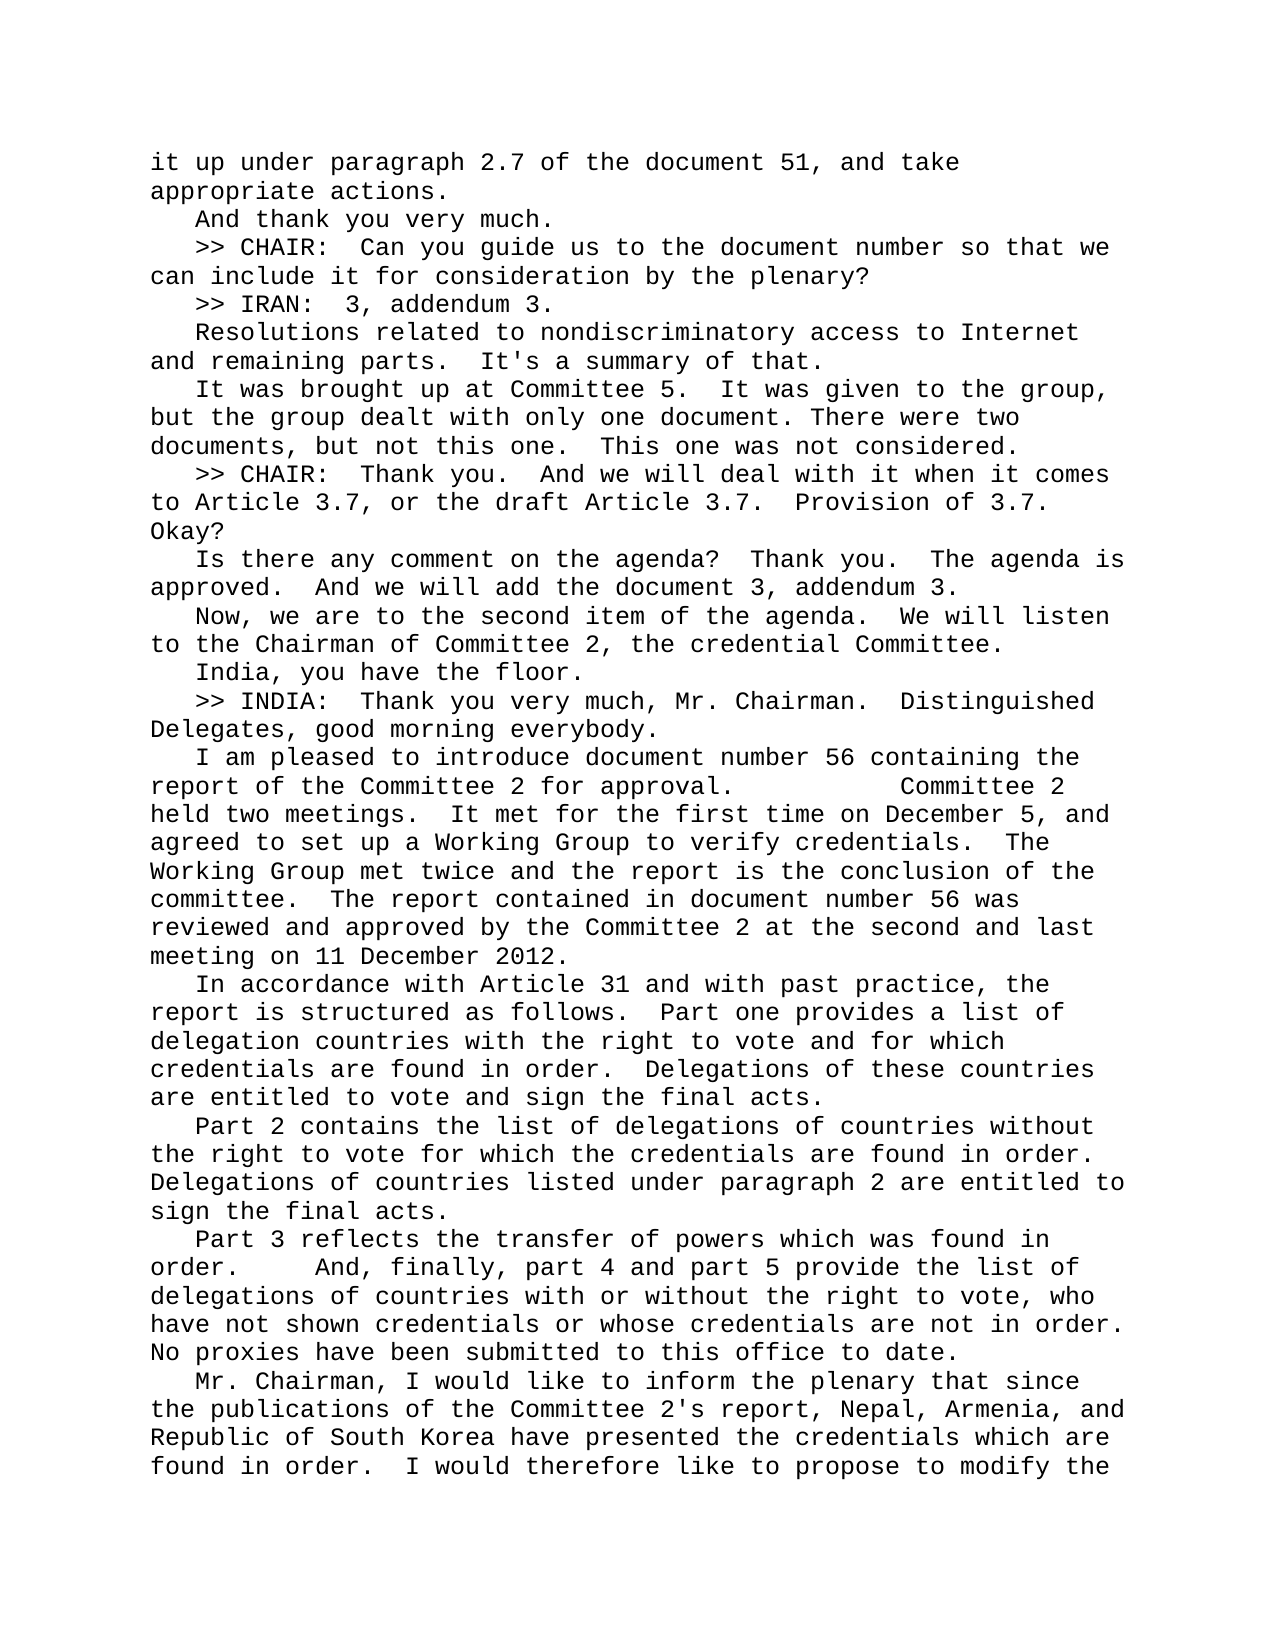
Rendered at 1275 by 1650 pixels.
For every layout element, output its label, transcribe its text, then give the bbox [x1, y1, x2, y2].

text Resolutions related to nondiscriminatory access to Internet and remaining parts. It's a summary of that. [150, 320, 1125, 377]
text In accordance with Article 31 and with past practice, the report is structured as follows. Part one provides a list of delegation countries with the right to vote and for which credentials are found in order. Delegations of these countries are entitled to vote and sign the final acts. [150, 972, 1125, 1113]
text It was brought up at Committee 5. It was given to the group, but the group dealt with only one document. There were two documents, but not this one. This one was not considered. [150, 377, 1125, 462]
text Now, we are to the second item of the agenda. We will listen to the Chairman of Committee 2, the credential Committee. [150, 603, 1125, 660]
text I am pleased to introduce document number 56 containing the report of the Committee 2 for approval. Committee 2 held two meetings. It met for the first time on December 5, and agreed to set up a Working Group to verify credentials. The Working Group met twice and the report is the conclusion of the committee. The report contained in document number 56 was reviewed and approved by the Committee 2 at the second and last meeting on 11 December 2012. [150, 745, 1125, 972]
text Part 3 reflects the transfer of powers which was found in order. And, finally, part 4 and part 5 provide the list of delegations of countries with or without the right to vote, who have not shown credentials or whose credentials are not in order. No proxies have been submitted to this office to date. [150, 1227, 1125, 1368]
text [150, 150, 1125, 207]
text And thank you very much. [150, 207, 1125, 235]
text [150, 1368, 1125, 1482]
text >> CHAIR: Thank you. And we will deal with it when it comes to Article 3.7, or the draft Article 3.7. Provision of 3.7. Okay? [150, 462, 1125, 547]
text >> INDIA: Thank you very much, Mr. Chairman. Distinguished Delegates, good morning everybody. [150, 688, 1125, 745]
text Is there any comment on the agenda? Thank you. The agenda is approved. And we will add the document 3, addendum 3. [150, 547, 1125, 603]
text >> CHAIR: Can you guide us to the document number so that we can include it for consideration by the plenary? [150, 235, 1125, 292]
text Part 2 contains the list of delegations of countries without the right to vote for which the credentials are found in order. Delegations of countries listed under paragraph 2 are entitled to sign the final acts. [150, 1113, 1125, 1227]
text >> IRAN: 3, addendum 3. [150, 292, 1125, 320]
text India, you have the floor. [150, 660, 1125, 688]
